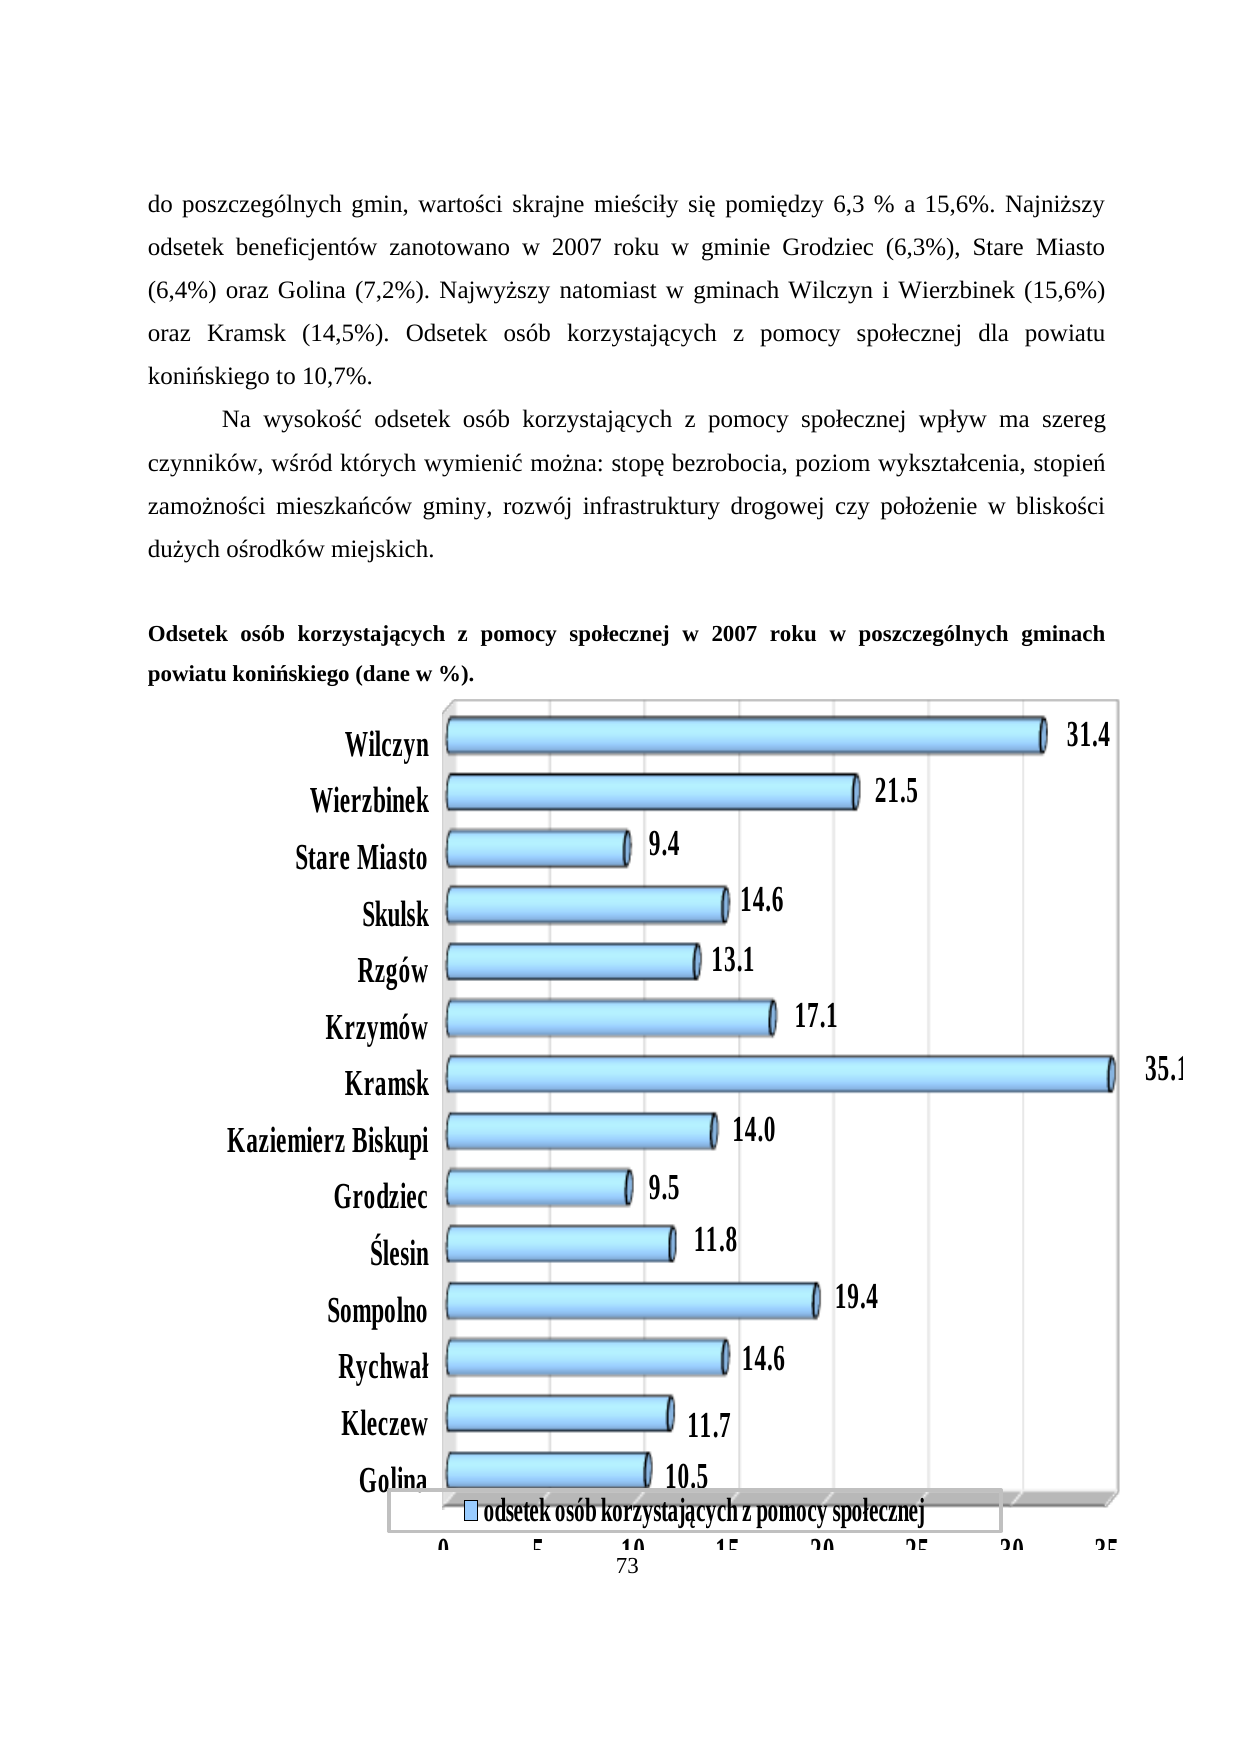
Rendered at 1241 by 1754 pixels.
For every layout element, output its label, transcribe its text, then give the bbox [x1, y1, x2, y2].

text Na wysokość odsetek osób korzystających z pomocy społecznej wpływ ma szereg czynników, wśród których wymienić można: stopę bezrobocia, poziom wykształcenia, stopień zamożności mieszkańców gminy, rozwój infrastruktury drogowej czy położenie w bliskości dużych ośrodków miejskich. [148, 404, 1106, 563]
text Odsetek osób korzystających z pomocy społecznej w 2007 roku w poszczególnych gminach powiatu konińskiego (dane w %). [148, 620, 1106, 686]
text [148, 189, 1106, 390]
